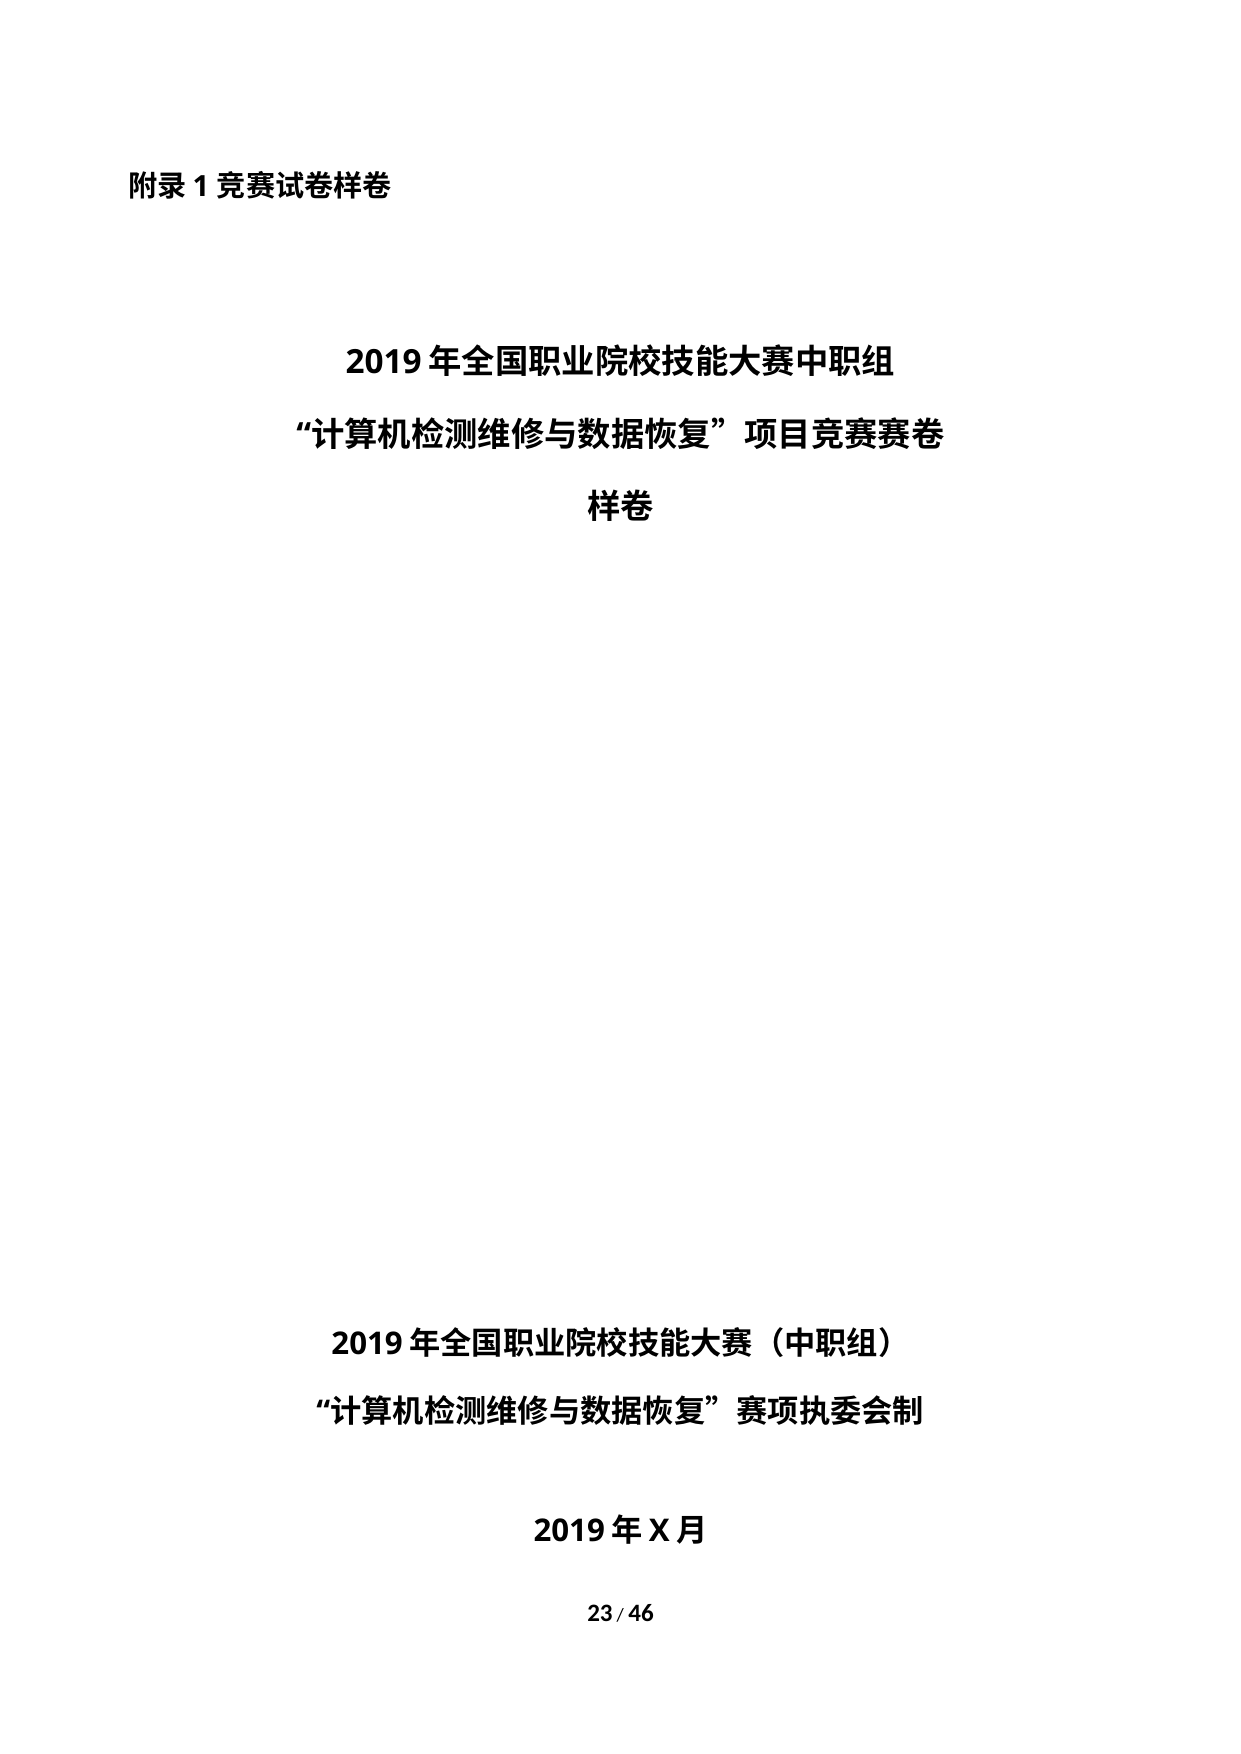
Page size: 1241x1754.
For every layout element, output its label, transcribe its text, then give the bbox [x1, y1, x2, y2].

text 样卷 [128, 480, 1112, 528]
text 2019年全国职业院校技能大赛中职组 [128, 335, 1112, 383]
text 附录1 竞赛试卷样卷 [128, 150, 1112, 208]
text “计算机检测维修与数据恢复”赛项执委会制 [128, 1386, 1112, 1431]
text “计算机检测维修与数据恢复”项目竞赛赛卷 [128, 407, 1112, 456]
text 2019年X月 [128, 1505, 1112, 1551]
text 2019年全国职业院校技能大赛（中职组） [128, 1318, 1112, 1363]
